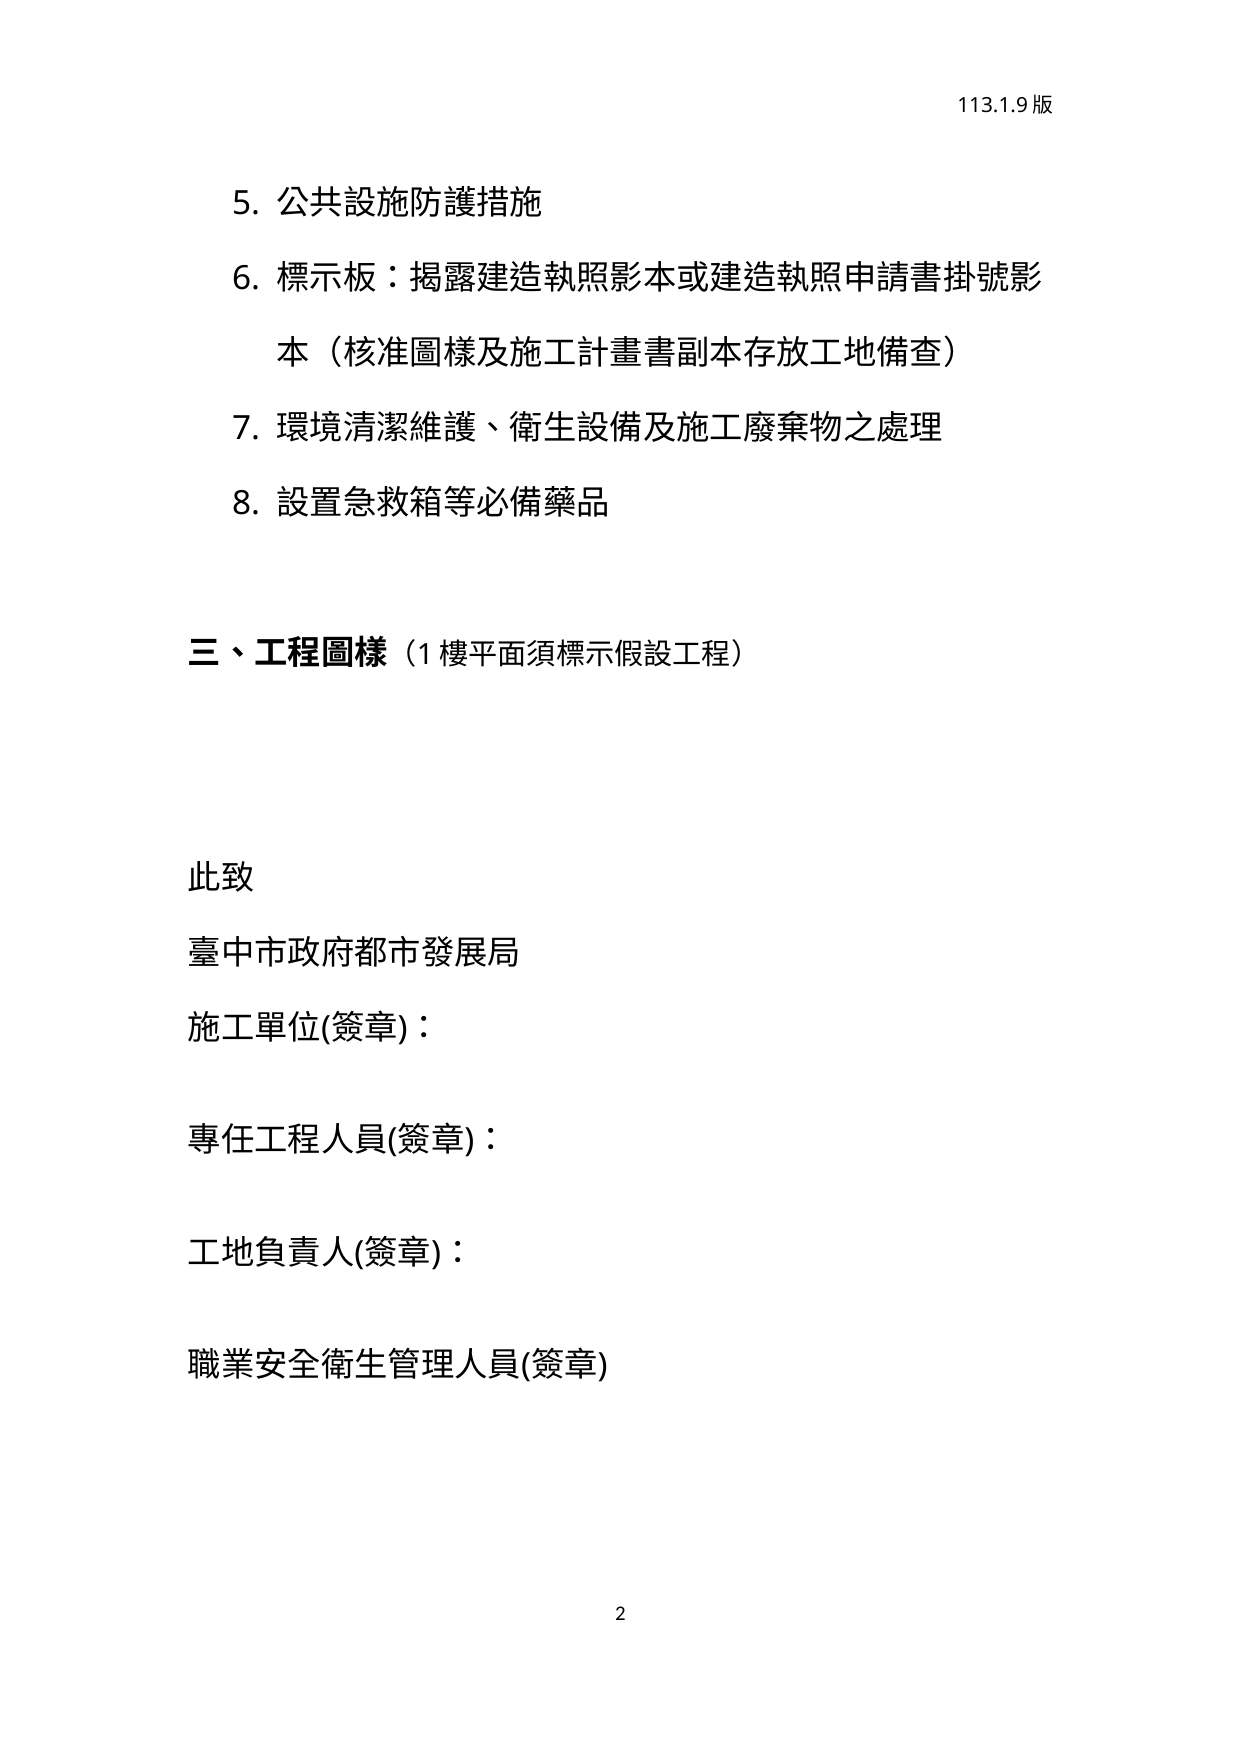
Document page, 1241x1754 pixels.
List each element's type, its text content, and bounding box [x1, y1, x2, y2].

list 設置急救箱等必備藥品 [232, 462, 1053, 537]
list 公共設施防護措施 [232, 162, 1053, 237]
text 三、工程圖樣（1樓平面須標示假設工程） [187, 612, 1053, 687]
list 標示板：揭露建造執照影本或建造執照申請書掛號影本（核准圖樣及施工計畫書副本存放工地備查） [232, 237, 1053, 387]
text 此致 [187, 837, 1053, 912]
text 臺中市政府都市發展局 [187, 912, 1053, 987]
list 環境清潔維護、衛生設備及施工廢棄物之處理 [232, 387, 1053, 462]
text 專任工程人員(簽章)： [187, 1100, 1053, 1175]
text 職業安全衛生管理人員(簽章) [187, 1325, 1053, 1400]
text 施工單位(簽章)： [187, 987, 1053, 1062]
text 工地負責人(簽章)： [187, 1212, 1053, 1287]
